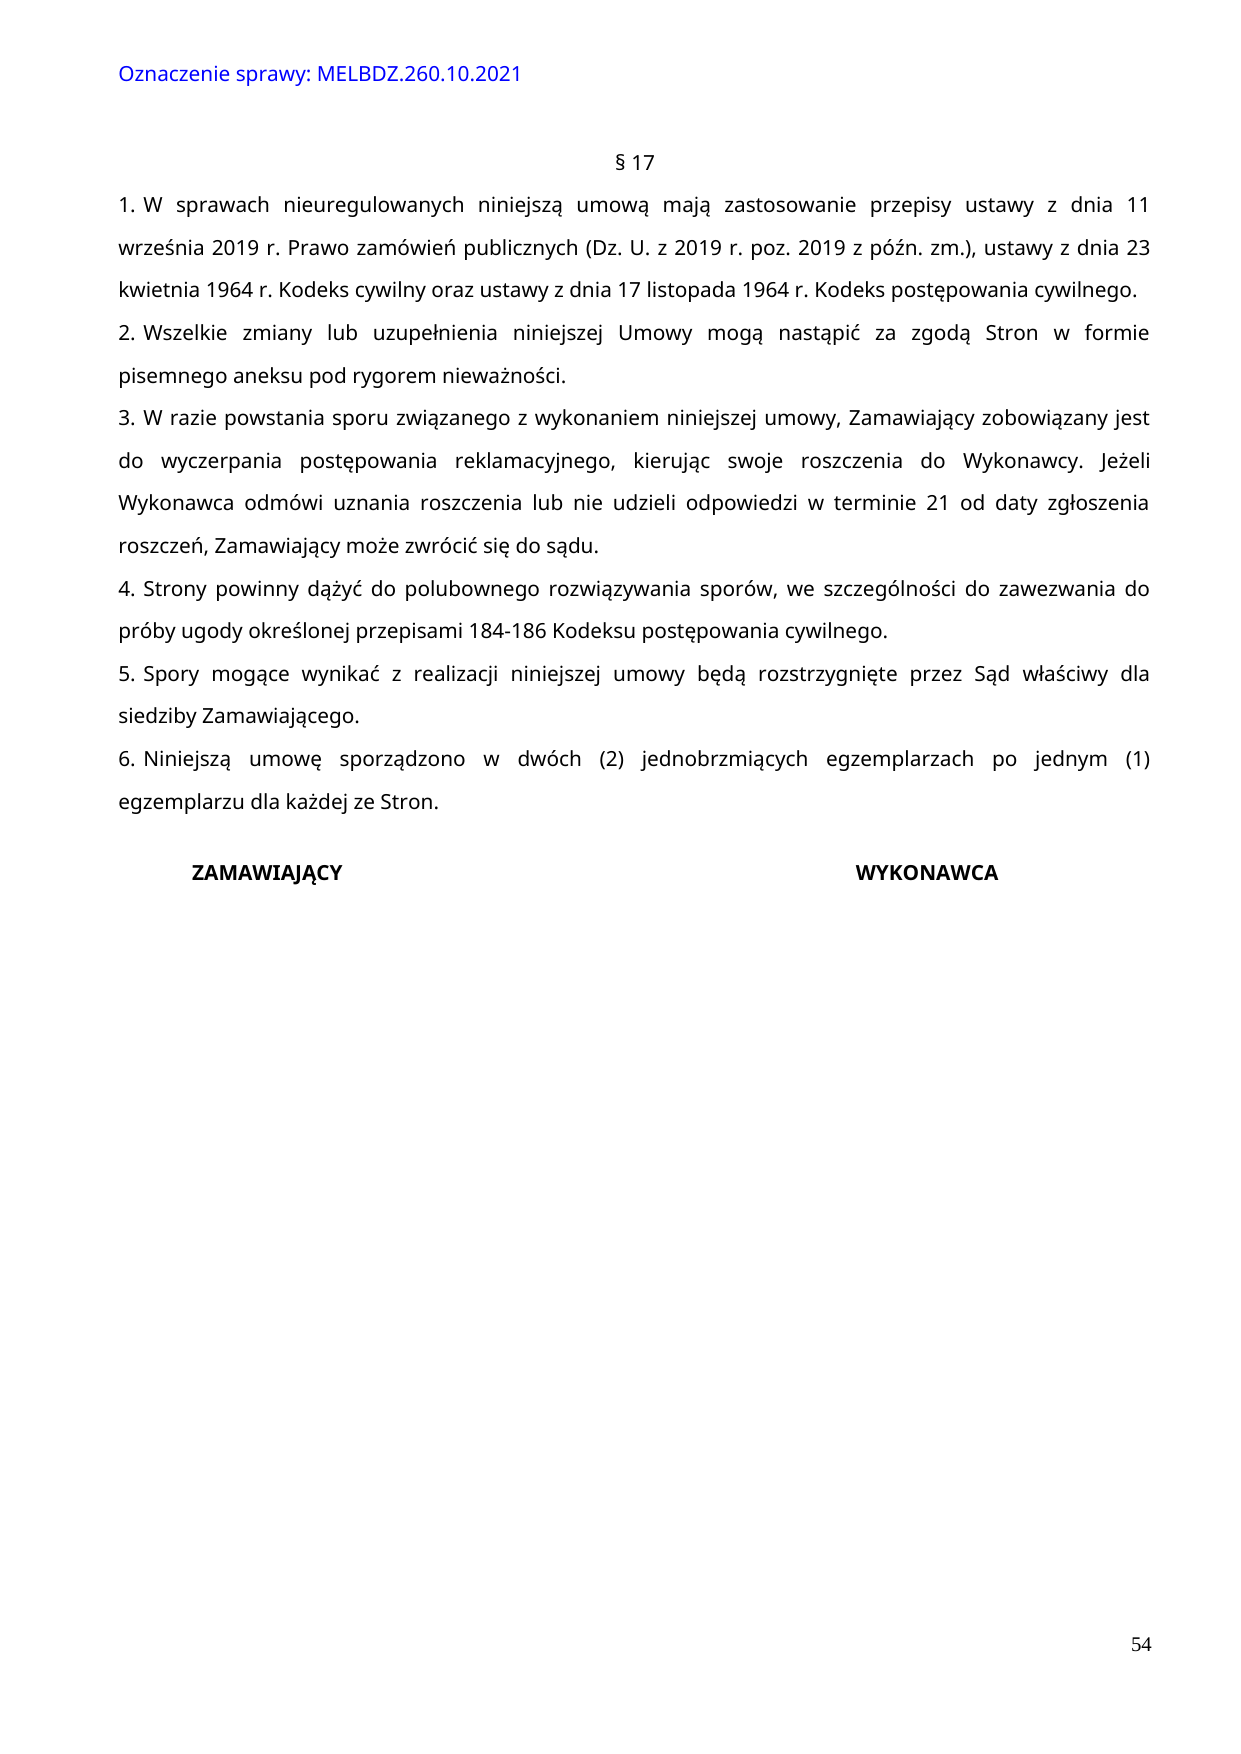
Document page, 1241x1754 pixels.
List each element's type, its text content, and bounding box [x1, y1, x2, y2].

list Spory mogące wynikać z realizacji niniejszej umowy będą rozstrzygnięte przez Sąd właściwy dla siedziby Zamawiającego. [118, 659, 1152, 730]
list W razie powstania sporu związanego z wykonaniem niniejszej umowy, Zamawiający zobowiązany jest do wyczerpania postępowania reklamacyjnego, kierując swoje roszczenia do Wykonawcy. Jeżeli Wykonawca odmówi uznania roszczenia lub nie udzieli odpowiedzi w terminie 21 od daty zgłoszenia roszczeń, Zamawiający może zwrócić się do sądu. [118, 403, 1152, 559]
list Niniejszą umowę sporządzono w dwóch (2) jednobrzmiących egzemplarzach po jednym (1) egzemplarzu dla każdej ze Stron. [118, 744, 1152, 815]
text ZAMAWIAJĄCY WYKONAWCA [118, 858, 1152, 886]
list Wszelkie zmiany lub uzupełnienia niniejszej Umowy mogą nastąpić za zgodą Stron w formie pisemnego aneksu pod rygorem nieważności. [118, 318, 1152, 389]
list Strony powinny dążyć do polubownego rozwiązywania sporów, we szczególności do zawezwania do próby ugody określonej przepisami 184-186 Kodeksu postępowania cywilnego. [118, 574, 1152, 645]
text § 17 [118, 148, 1152, 176]
list W sprawach nieuregulowanych niniejszą umową mają zastosowanie przepisy ustawy z dnia 11 września 2019 r. Prawo zamówień publicznych (Dz. U. z 2019 r. poz. 2019 z późn. zm.), ustawy z dnia 23 kwietnia 1964 r. Kodeks cywilny oraz ustawy z dnia 17 listopada 1964 r. Kodeks postępowania cywilnego. [118, 190, 1152, 304]
